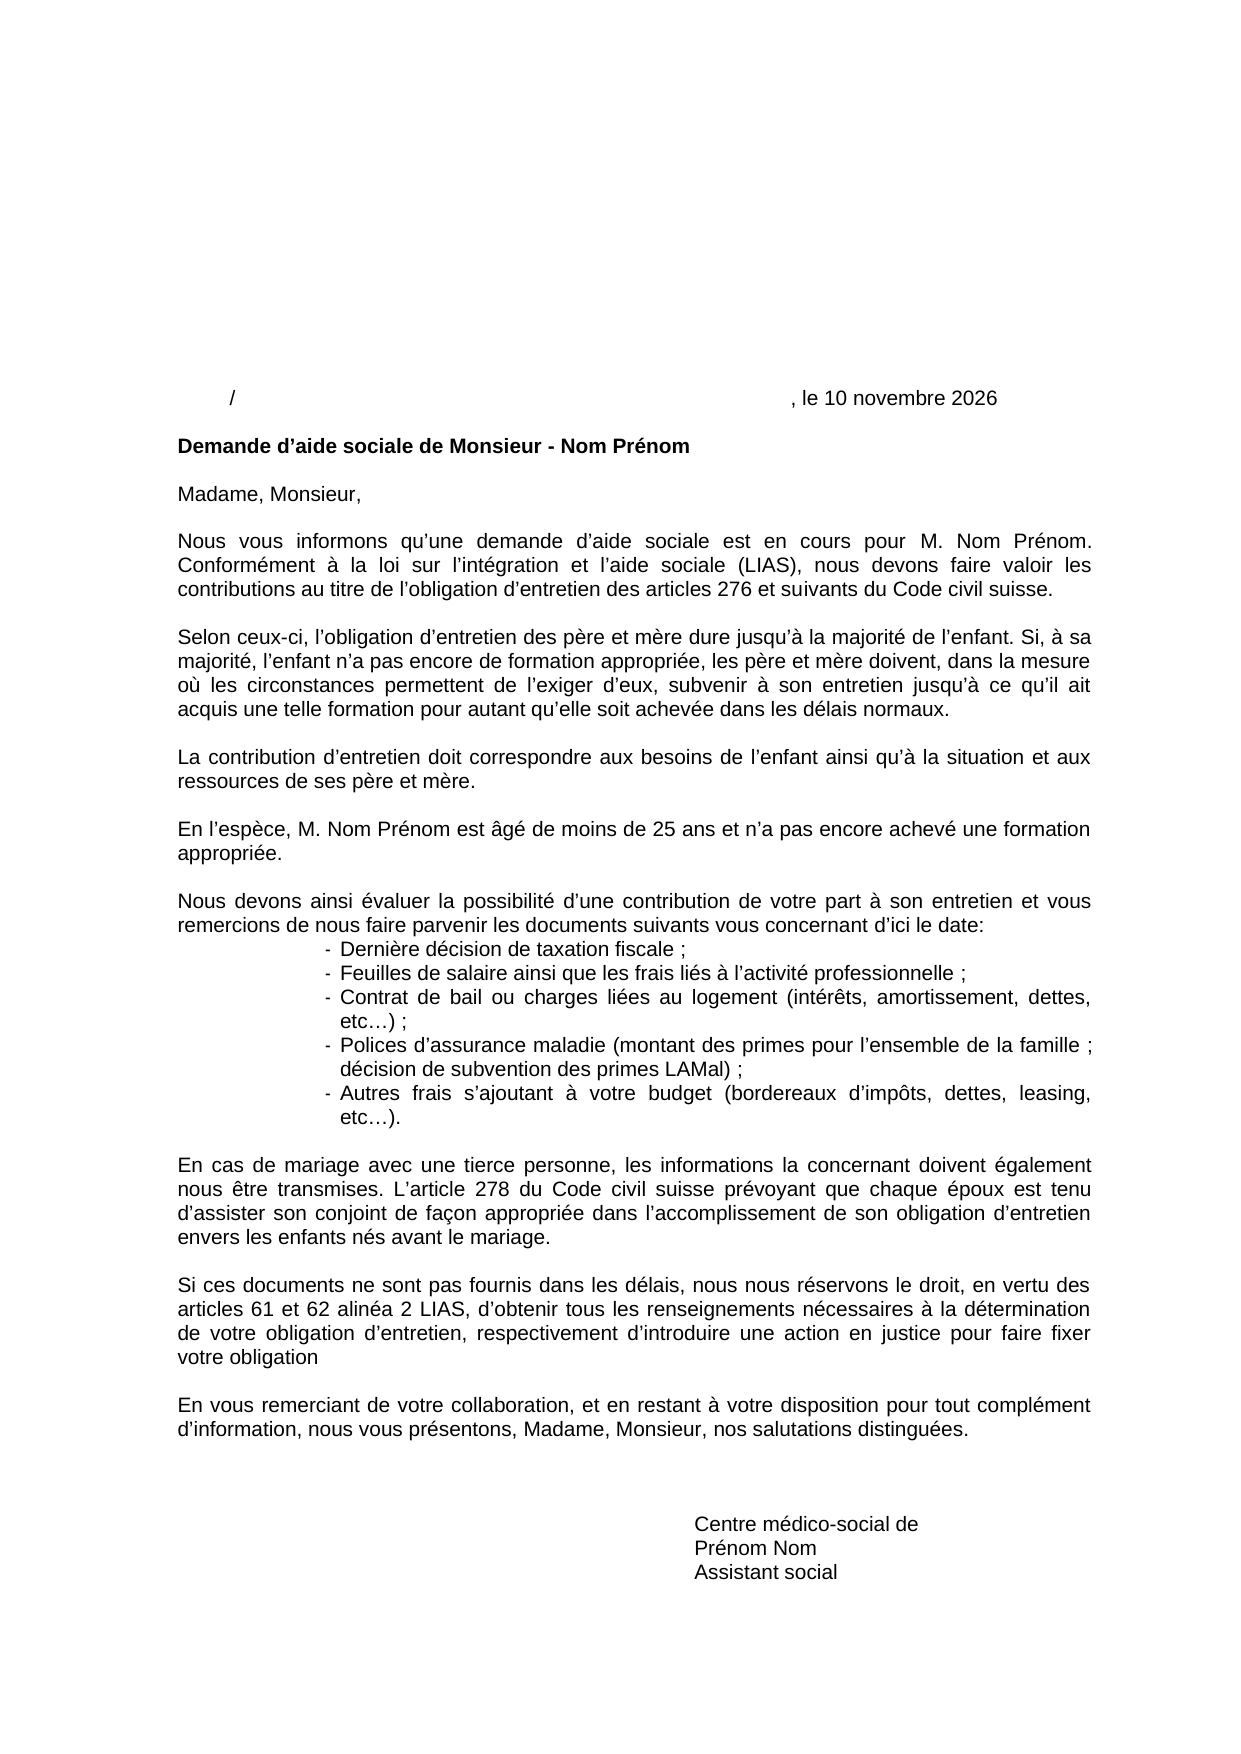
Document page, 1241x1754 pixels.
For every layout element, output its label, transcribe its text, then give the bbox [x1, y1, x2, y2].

text Selon ceux-ci, l’obligation d’entretien des père et mère dure jusqu’à la majorité de l’enfant. Si, à sa majorité, l’enfant n’a pas encore de formation appropriée, les père et mère doivent, dans la mesure où les circonstances permettent de l’exiger d’eux, subvenir à son entretien jusqu’à ce qu’il ait acquis une telle formation pour autant qu’elle soit achevée dans les délais normaux. [177, 625, 1092, 721]
list Dernière décision de taxation fiscale ; [325, 937, 1092, 961]
text Prénom Nom [177, 1536, 1092, 1560]
list Contrat de bail ou charges liées au logement (intérêts, amortissement, dettes, etc…) ; [325, 985, 1092, 1033]
text , [177, 481, 1092, 505]
text Demande d’aide sociale de - Nom Prénom [177, 433, 1092, 457]
text Nous vous informons qu’une demande d’aide sociale est en cours pour Nom Prénom. Conformément à la loi sur l’intégration et l’aide sociale (LIAS), nous devons faire valoir les contributions au titre de l’obligation d’entretien des articles 276 et suivants du Code civil suisse. [177, 529, 1092, 601]
text Centre médico-social de [177, 1512, 1092, 1536]
text En vous remerciant de votre collaboration, et en restant à votre disposition pour tout complément d’information, nous vous présentons, nos salutations distinguées. [177, 1392, 1092, 1440]
text / , le 9 septembre 2021 [177, 386, 1092, 409]
list Feuilles de salaire ainsi que les frais liés à l’activité professionnelle ; [325, 961, 1092, 985]
text En l’espèce, Nom Prénom est de moins de 25 ans et n’a pas encore achevé une formation appropriée. [177, 817, 1092, 865]
text La contribution d’entretien doit correspondre aux besoins de l’enfant ainsi qu’à la situation et aux ressources de ses père et mère. [177, 745, 1092, 793]
list Autres frais s’ajoutant à votre budget (bordereaux d’impôts, dettes, leasing, etc…). [325, 1081, 1092, 1129]
list Polices d’assurance maladie (montant des primes pour l’ensemble de la famille ; décision de subvention des primes LAMal) ; [325, 1033, 1092, 1081]
text En cas de mariage avec une tierce personne, les informations la concernant doivent également nous être transmises. L’article 278 du Code civil suisse prévoyant que chaque époux est tenu d’assister son conjoint de façon appropriée dans l’accomplissement de son obligation d’entretien envers les enfants nés avant le mariage. [177, 1153, 1092, 1249]
text Si ces documents ne sont pas fournis dans les délais, nous nous réservons le droit, en vertu des articles 61 et 62 alinéa 2 LIAS, d’obtenir tous les renseignements nécessaires à la détermination de votre obligation d’entretien, respectivement d’introduire une action en justice pour faire fixer votre obligation [177, 1273, 1092, 1368]
text Nous devons ainsi évaluer la possibilité d’une contribution de votre part à son entretien et vous remercions de nous faire parvenir les documents suivants vous concernant d’ici le date: [177, 889, 1092, 937]
